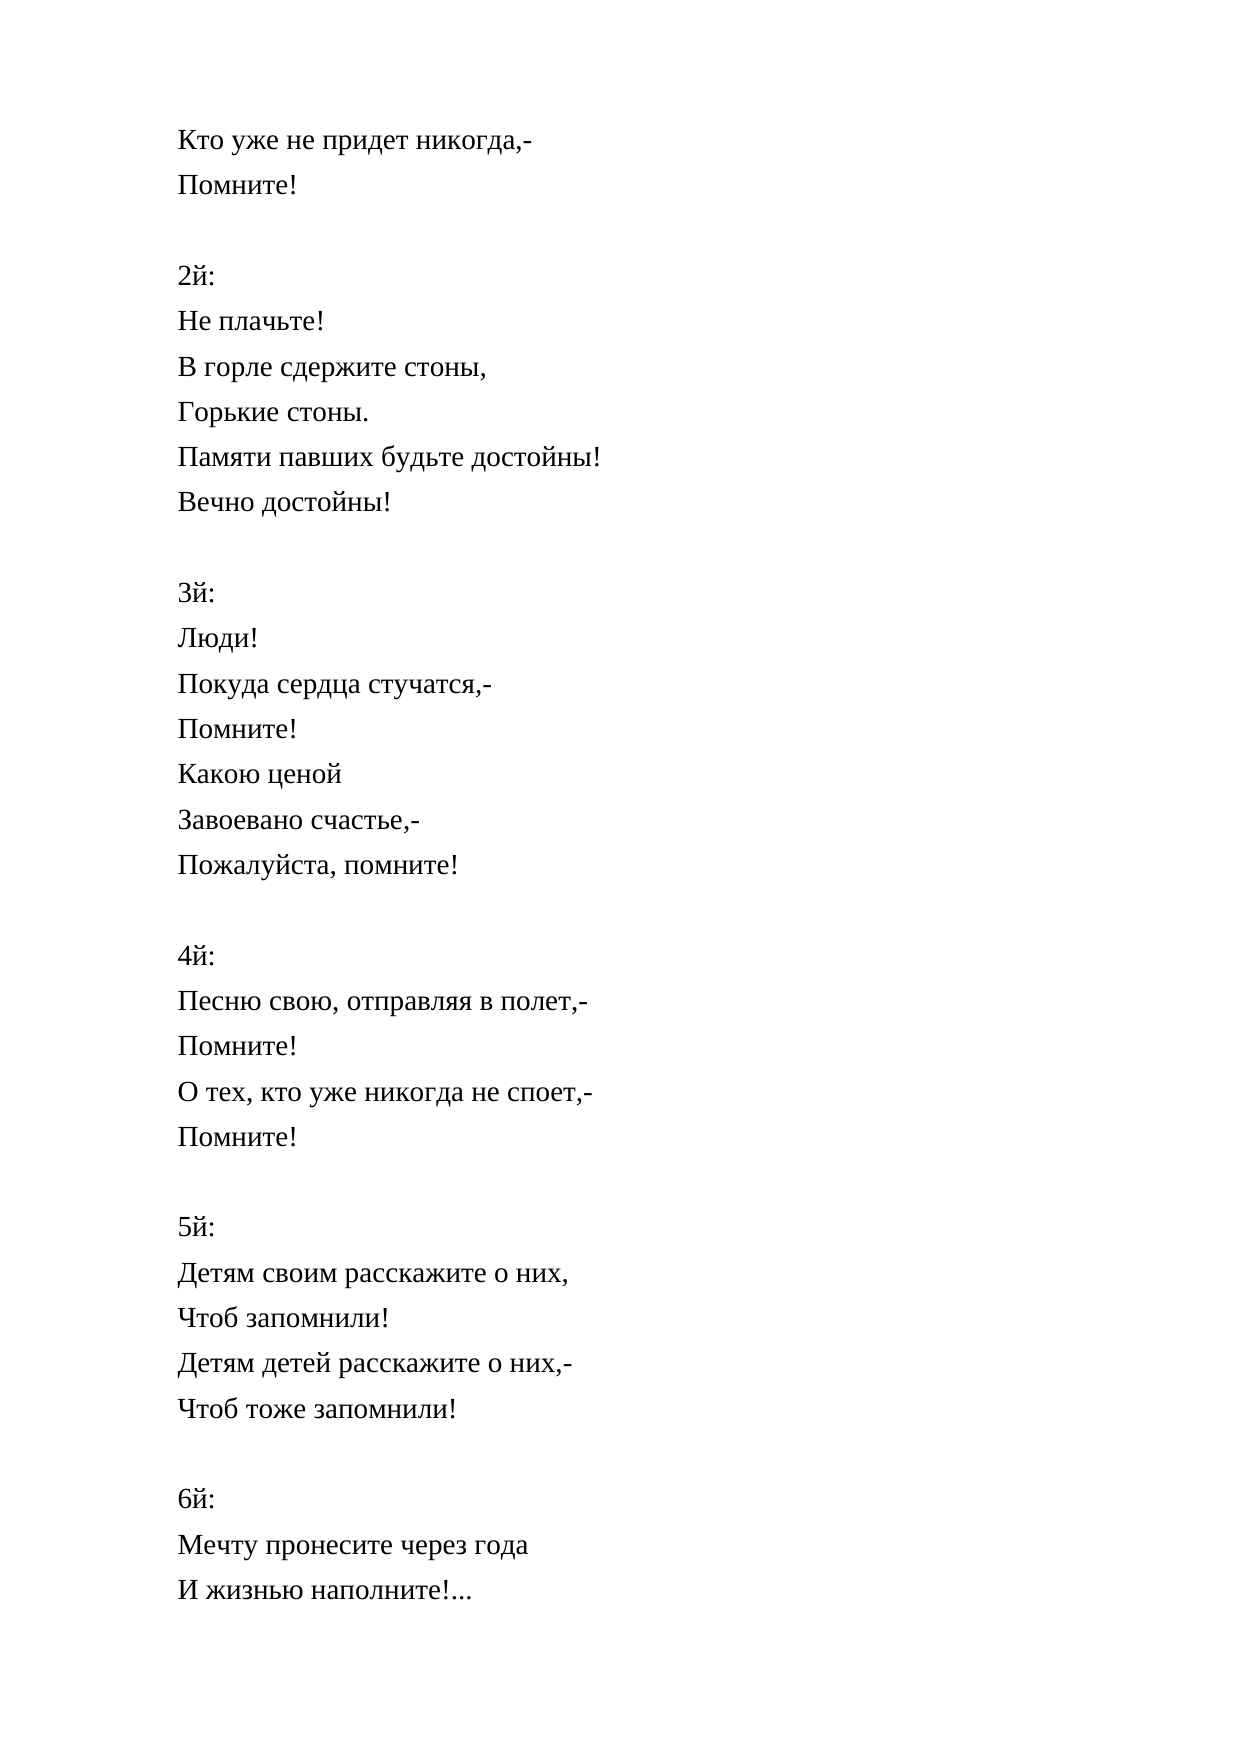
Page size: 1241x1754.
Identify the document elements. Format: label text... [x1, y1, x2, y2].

text И жизнью наполните!... [177, 1568, 1152, 1606]
text 4й: [177, 934, 1152, 971]
text 2й: [177, 254, 1152, 292]
text Чтоб тоже запомнили! [177, 1387, 1152, 1424]
text 3й: [177, 571, 1152, 609]
text 5й: [177, 1206, 1152, 1243]
text Памяти павших будьте достойны! [177, 435, 1152, 473]
text Горькие стоны. [177, 390, 1152, 427]
text Мечту пронесите через года [177, 1523, 1152, 1560]
text Покуда сердца стучатся,- [177, 662, 1152, 699]
text Кто уже не придет никогда,- [177, 118, 1152, 156]
text 6й: [177, 1477, 1152, 1515]
text В горле сдержите стоны, [177, 345, 1152, 382]
text Помните! [177, 707, 1152, 745]
text Чтоб запомнили! [177, 1296, 1152, 1334]
text Завоевано счастье,- [177, 798, 1152, 835]
text Вечно достойны! [177, 481, 1152, 518]
text Пожалуйста, помните! [177, 843, 1152, 881]
text Песню свою, отправляя в полет,- [177, 979, 1152, 1017]
text Люди! [177, 617, 1152, 654]
text Детям детей расскажите о них,- [177, 1342, 1152, 1379]
text Помните! [177, 1115, 1152, 1152]
text Детям своим расскажите о них, [177, 1251, 1152, 1288]
text Не плачьте! [177, 299, 1152, 337]
text Помните! [177, 1024, 1152, 1062]
text О тех, кто уже никогда не споет,- [177, 1070, 1152, 1107]
text Какою ценой [177, 752, 1152, 790]
text Помните! [177, 163, 1152, 201]
